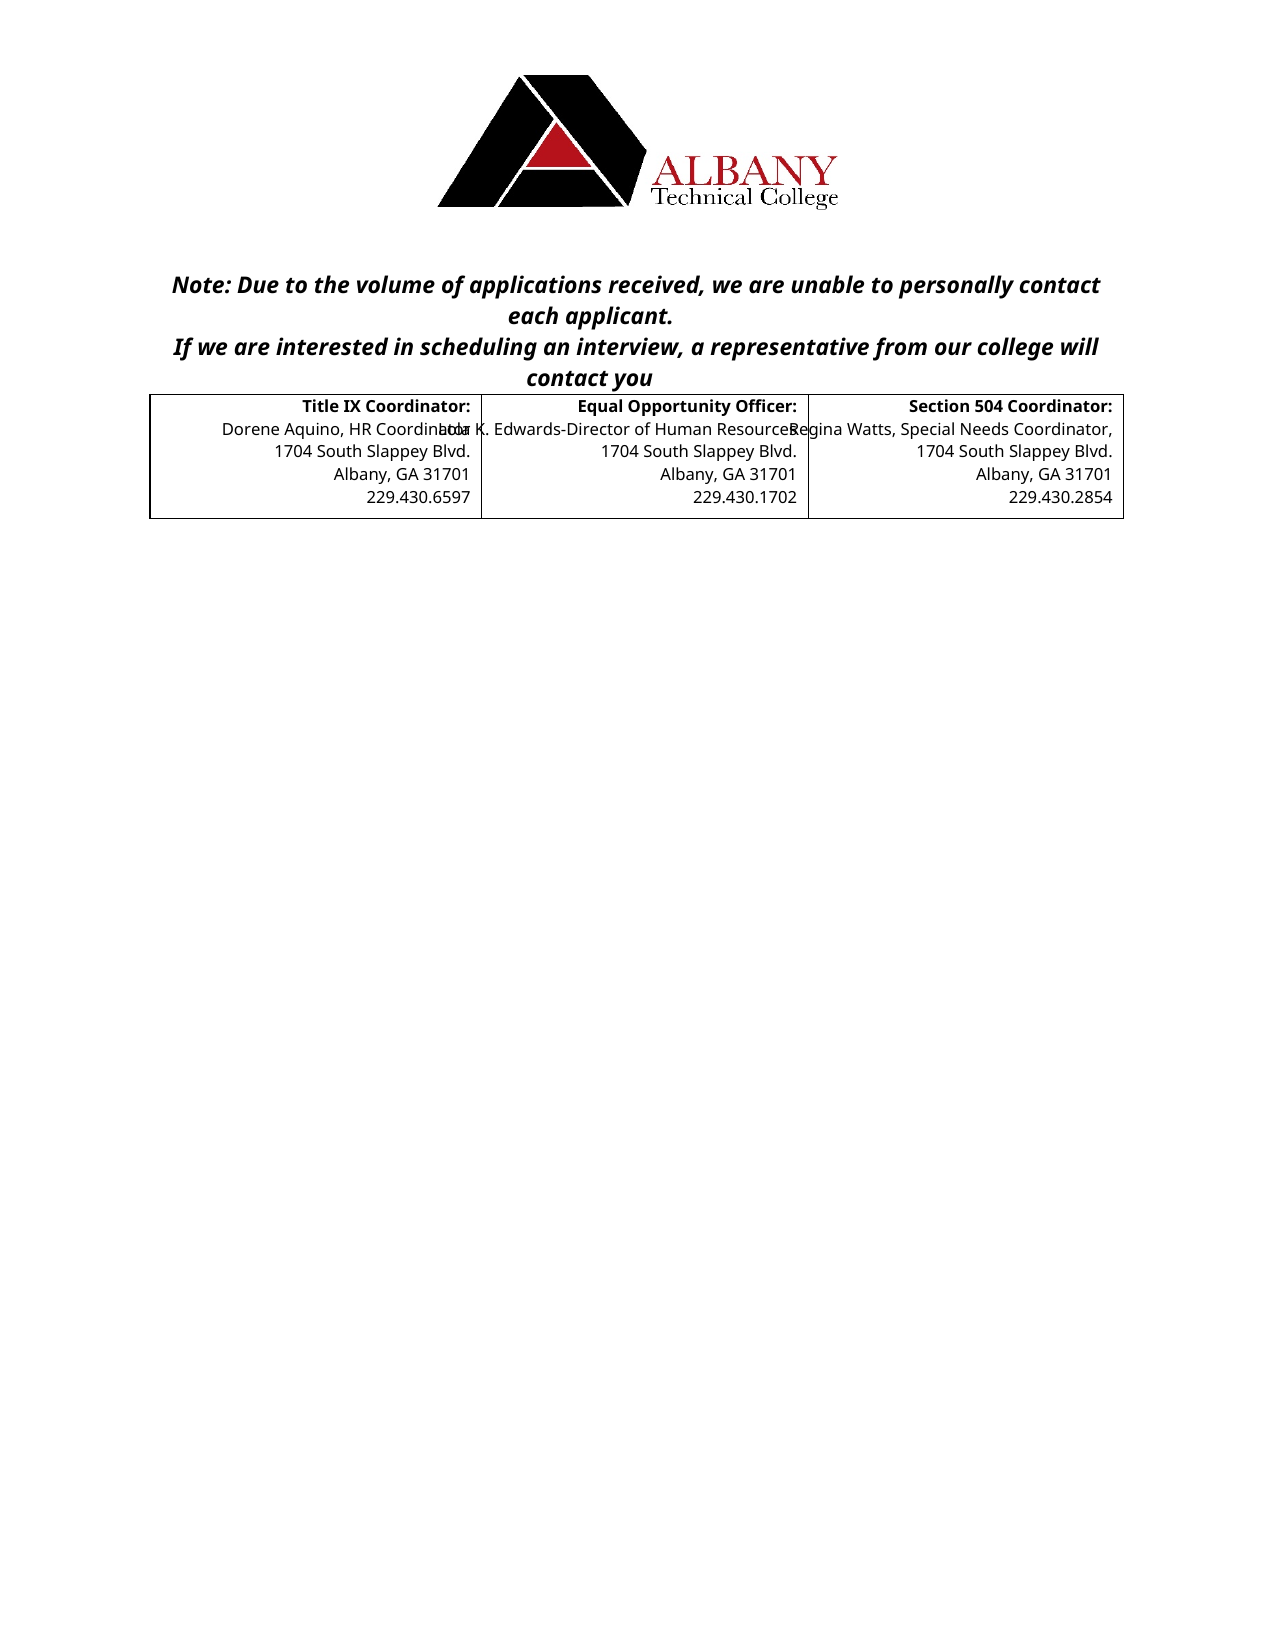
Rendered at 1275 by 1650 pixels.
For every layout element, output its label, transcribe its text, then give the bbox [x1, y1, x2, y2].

picture [437, 75, 838, 210]
table_header Title IX Coordinator: Dorene Aquino, HR Coordinator 1704 South Slappey Blvd. Albany, GA 31701 229.430.6597 [151, 395, 481, 518]
table_header Equal Opportunity Officer: Lola K. Edwards-Director of Human Resources 1704 South Slappey Blvd. Albany, GA 31701 229.430.1702 [482, 395, 808, 518]
table_header Section 504 Coordinator: Regina Watts, Special Needs Coordinator, 1704 South Slappey Blvd. Albany, GA 31701 229.430.2854 [809, 395, 1123, 518]
text If we are interested in scheduling an interview, a representative from our college will contact you [56, 331, 1125, 394]
text Note: Due to the volume of applications received, we are unable to personally contact each applicant. [56, 269, 1125, 331]
